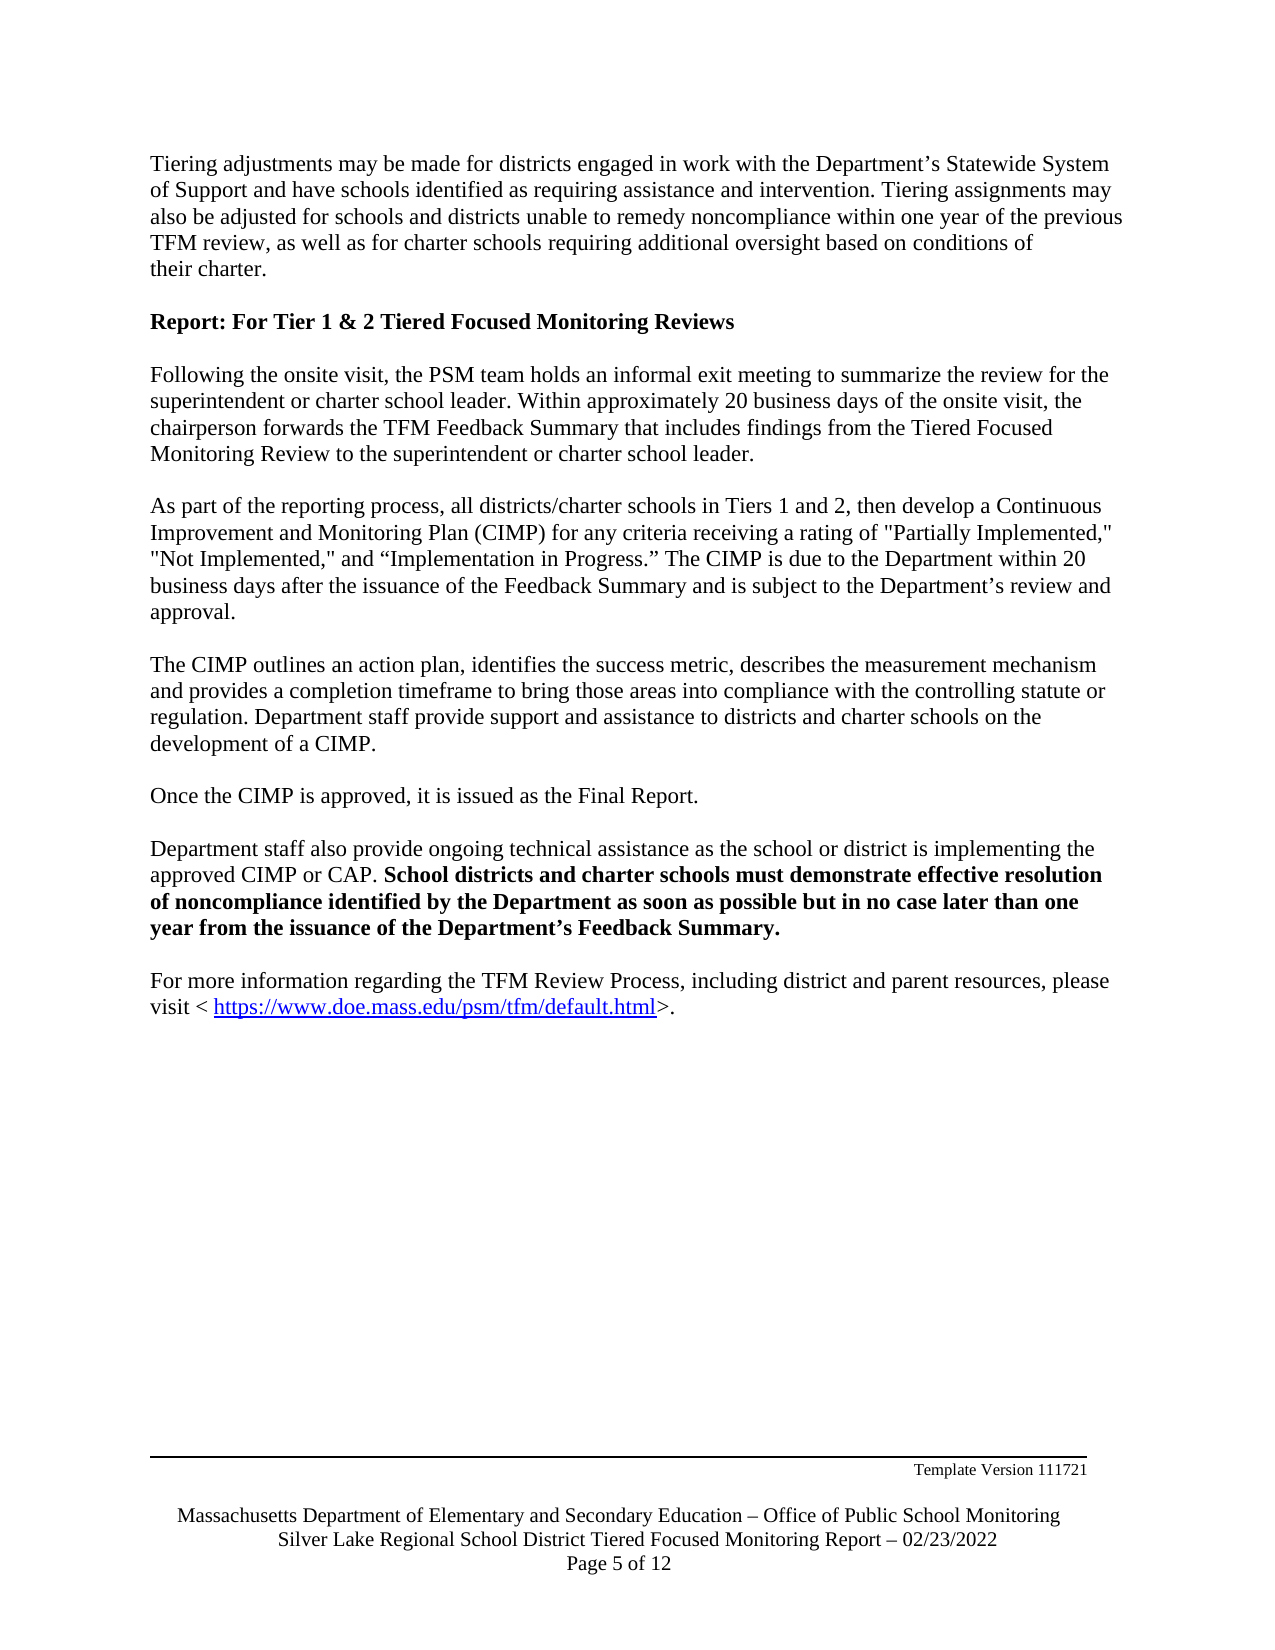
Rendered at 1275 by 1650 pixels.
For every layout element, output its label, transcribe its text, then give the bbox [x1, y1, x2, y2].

text Tiering adjustments may be made for districts engaged in work with the Department’s Statewide System of Support and have schools identified as requiring assistance and intervention. Tiering assignments may also be adjusted for schools and districts unable to remedy noncompliance within one year of the previous TFM review, as well as for charter schools requiring additional oversight based on conditions of their charter. [150, 150, 1125, 282]
text Following the onsite visit, the PSM team holds an informal exit meeting to summarize the review for the superintendent or charter school leader. Within approximately 20 business days of the onsite visit, the chairperson forwards the TFM Feedback Summary that includes findings from the Tiered Focused Monitoring Review to the superintendent or charter school leader. [150, 361, 1125, 466]
text Report: For Tier 1 & 2 Tiered Focused Monitoring Reviews [150, 308, 1125, 334]
text For more information regarding the TFM Review Process, including district and parent resources, please visit < https://www.doe.mass.edu/psm/tfm/default.html>. [150, 967, 1125, 1020]
text The CIMP outlines an action plan, identifies the success metric, describes the measurement mechanism and provides a completion timeframe to bring those areas into compliance with the controlling statute or regulation. Department staff provide support and assistance to districts and charter schools on the development of a CIMP. [150, 651, 1125, 756]
text Once the CIMP is approved, it is issued as the Final Report. [150, 782, 1125, 809]
text As part of the reporting process, all districts/charter schools in Tiers 1 and 2, then develop a Continuous Improvement and Monitoring Plan (CIMP) for any criteria receiving a rating of "Partially Implemented," "Not Implemented," and “Implementation in Progress.” The CIMP is due to the Department within 20 business days after the issuance of the Feedback Summary and is subject to the Department’s review and approval. [150, 493, 1125, 624]
text Department staff also provide ongoing technical assistance as the school or district is implementing the approved CIMP or CAP. School districts and charter schools must demonstrate effective resolution of noncompliance identified by the Department as soon as possible but in no case later than one year from the issuance of the Department’s Feedback Summary. [150, 835, 1125, 941]
